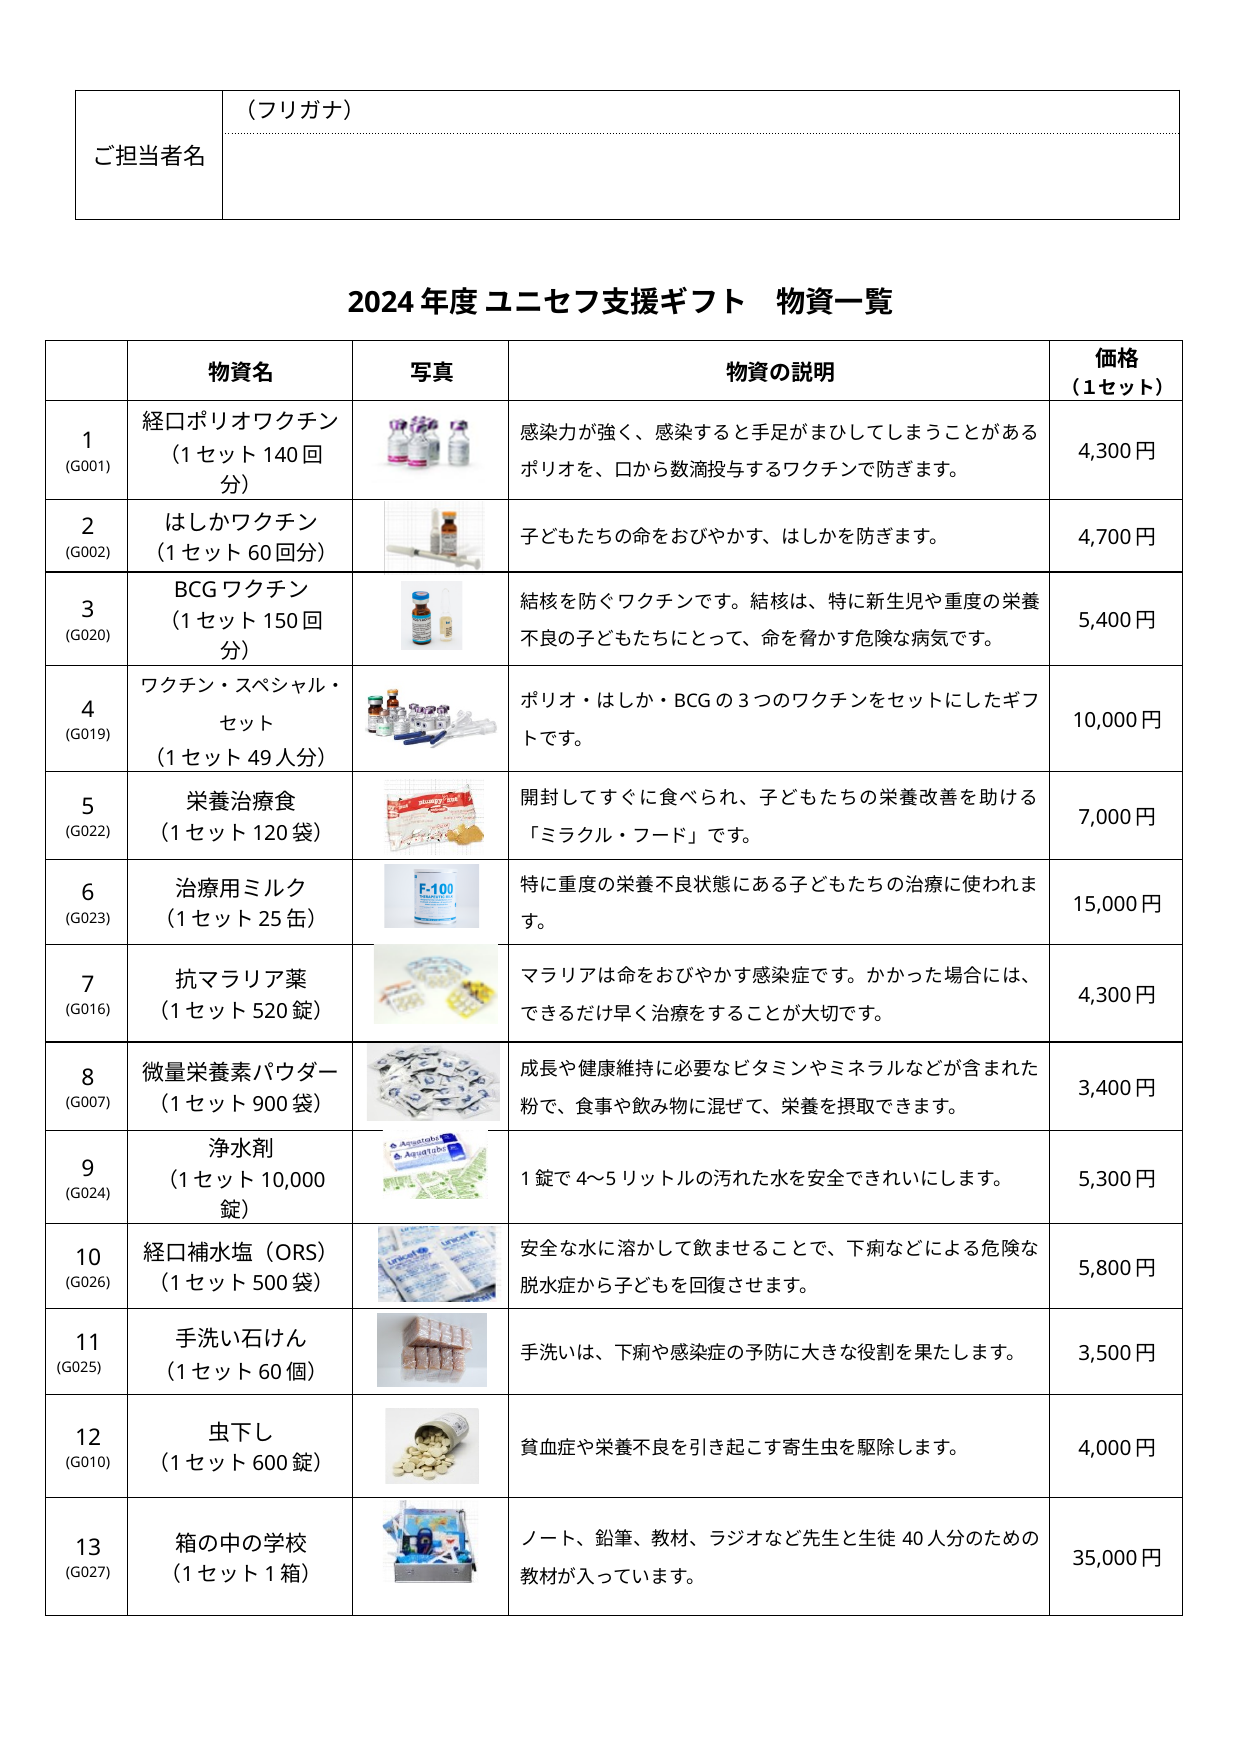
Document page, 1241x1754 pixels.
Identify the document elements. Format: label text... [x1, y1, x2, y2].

table_cell 抗マラリア薬 （1セット520錠） [128, 945, 352, 1041]
picture [385, 1408, 479, 1484]
table_cell 5 (G022) [46, 772, 127, 858]
table_cell 10,000円 [1050, 666, 1182, 771]
table_cell 4,000円 [1050, 1395, 1182, 1497]
table_cell 結核を防ぐワクチンです。結核は、特に新生児や重度の栄養不良の子どもたちにとって、命を脅かす危険な病気です。 [509, 573, 1049, 665]
table_cell 成長や健康維持に必要なビタミンやミネラルなどが含まれた粉で、食事や飲み物に混ぜて、栄養を摂取できます。 [509, 1043, 1049, 1130]
table_cell 開封してすぐに食べられ、子どもたちの栄養改善を助ける「ミラクル・フード」です。 [509, 772, 1049, 858]
table_cell [353, 1131, 508, 1223]
table_cell 手洗いは、下痢や感染症の予防に大きな役割を果たします。 [509, 1309, 1049, 1394]
table_cell [353, 860, 508, 944]
table_cell 6 (G023) [46, 860, 127, 944]
table_cell 4,300円 [1050, 401, 1182, 499]
table_cell 12 (G010) [46, 1395, 127, 1497]
table_cell 3,500円 [1050, 1309, 1182, 1394]
table_cell 微量栄養素パウダー （1セット900袋） [128, 1043, 352, 1130]
table_cell 手洗い石けん （1セット60個） [128, 1309, 352, 1394]
table_cell 1 (G001) [46, 401, 127, 499]
table_cell 5,800円 [1050, 1224, 1182, 1308]
table_cell [353, 1395, 508, 1497]
table_cell 5,400円 [1050, 573, 1182, 665]
picture [364, 681, 499, 750]
table_cell [353, 500, 508, 571]
table_cell 貧血症や栄養不良を引き起こす寄生虫を駆除します。 [509, 1395, 1049, 1497]
table_cell ワクチン・スペシャル・セット （1セット49人分） [128, 666, 352, 771]
table_cell 2 (G002) [46, 500, 127, 571]
table_cell 虫下し （1セット600錠） [128, 1395, 352, 1497]
table_cell 15,000円 [1050, 860, 1182, 944]
table_cell [353, 1309, 508, 1394]
table_cell [353, 772, 508, 858]
table_cell [223, 133, 1179, 219]
table_cell 7 (G016) [46, 945, 127, 1041]
table_cell ご担当者名 [76, 91, 222, 219]
table_header 価格 （１セット） [1050, 341, 1182, 400]
picture [377, 1313, 487, 1387]
picture [401, 581, 463, 650]
table_header 写真 [353, 341, 508, 400]
table_cell [353, 573, 508, 665]
table_cell 感染力が強く、感染すると手足がまひしてしまうことがあるポリオを、口から数滴投与するワクチンで防ぎます。 [509, 401, 1049, 499]
table_cell 5,300円 [1050, 1131, 1182, 1223]
table_cell 栄養治療食 （1セット120袋） [128, 772, 352, 858]
table_cell 3,400円 [1050, 1043, 1182, 1130]
table_cell [353, 1043, 508, 1130]
table_cell マラリアは命をおびやかす感染症です。かかった場合には、できるだけ早く治療をすることが大切です。 [509, 945, 1049, 1041]
table_cell 特に重度の栄養不良状態にある子どもたちの治療に使われます。 [509, 860, 1049, 944]
table_cell 箱の中の学校 （1セット1箱） [128, 1498, 352, 1615]
table_cell 安全な水に溶かして飲ませることで、下痢などによる危険な 脱水症から子どもを回復させます。 [509, 1224, 1049, 1308]
table_cell [353, 1498, 508, 1615]
table_cell 子どもたちの命をおびやかす、はしかを防ぎます。 [509, 500, 1049, 571]
table_cell 8 (G007) [46, 1043, 127, 1130]
table_cell [353, 1224, 508, 1308]
table_cell 経口ポリオワクチン （1セット140回分） [128, 401, 352, 499]
table_cell 10 (G026) [46, 1224, 127, 1308]
table_cell [353, 401, 508, 499]
table_cell ノート、鉛筆、教材、ラジオなど先生と生徒40人分のための教材が入っています。 [509, 1498, 1049, 1615]
table_cell 7,000円 [1050, 772, 1182, 858]
table_cell （フリガナ） [223, 91, 1179, 133]
table_cell 4 (G019) [46, 666, 127, 771]
table_cell 13 (G027) [46, 1498, 127, 1615]
table_cell 1錠で4～5リットルの汚れた水を安全できれいにします。 [509, 1131, 1049, 1223]
table_cell [353, 945, 508, 1041]
table_header 物資の説明 [509, 341, 1049, 400]
table_cell [353, 666, 508, 771]
table_cell 4,300円 [1050, 945, 1182, 1041]
table_cell 治療用ミルク （1セット25缶） [128, 860, 352, 944]
table_cell ポリオ・はしか・BCGの3つのワクチンをセットにしたギフトです。 [509, 666, 1049, 771]
table_cell 4,700円 [1050, 500, 1182, 571]
table_cell はしかワクチン （1セット60回分） [128, 500, 352, 571]
table_cell 浄水剤 （1セット10,000錠） [128, 1131, 352, 1223]
table_cell 9 (G024) [46, 1131, 127, 1223]
picture [373, 944, 498, 1024]
text 2024年度 ユニセフ支援ギフト 物資一覧 [75, 279, 1165, 321]
picture [382, 1130, 488, 1199]
table_cell 経口補水塩（ORS） （1セット500袋） [128, 1224, 352, 1308]
table_cell 35,000円 [1050, 1498, 1182, 1615]
table_header [46, 341, 127, 400]
table_cell 11 (G025) [46, 1309, 127, 1394]
picture [384, 864, 480, 928]
table_header 物資名 [128, 341, 352, 400]
table_cell 3 (G020) [46, 573, 127, 665]
table_cell BCGワクチン （1セット150回分） [128, 573, 352, 665]
